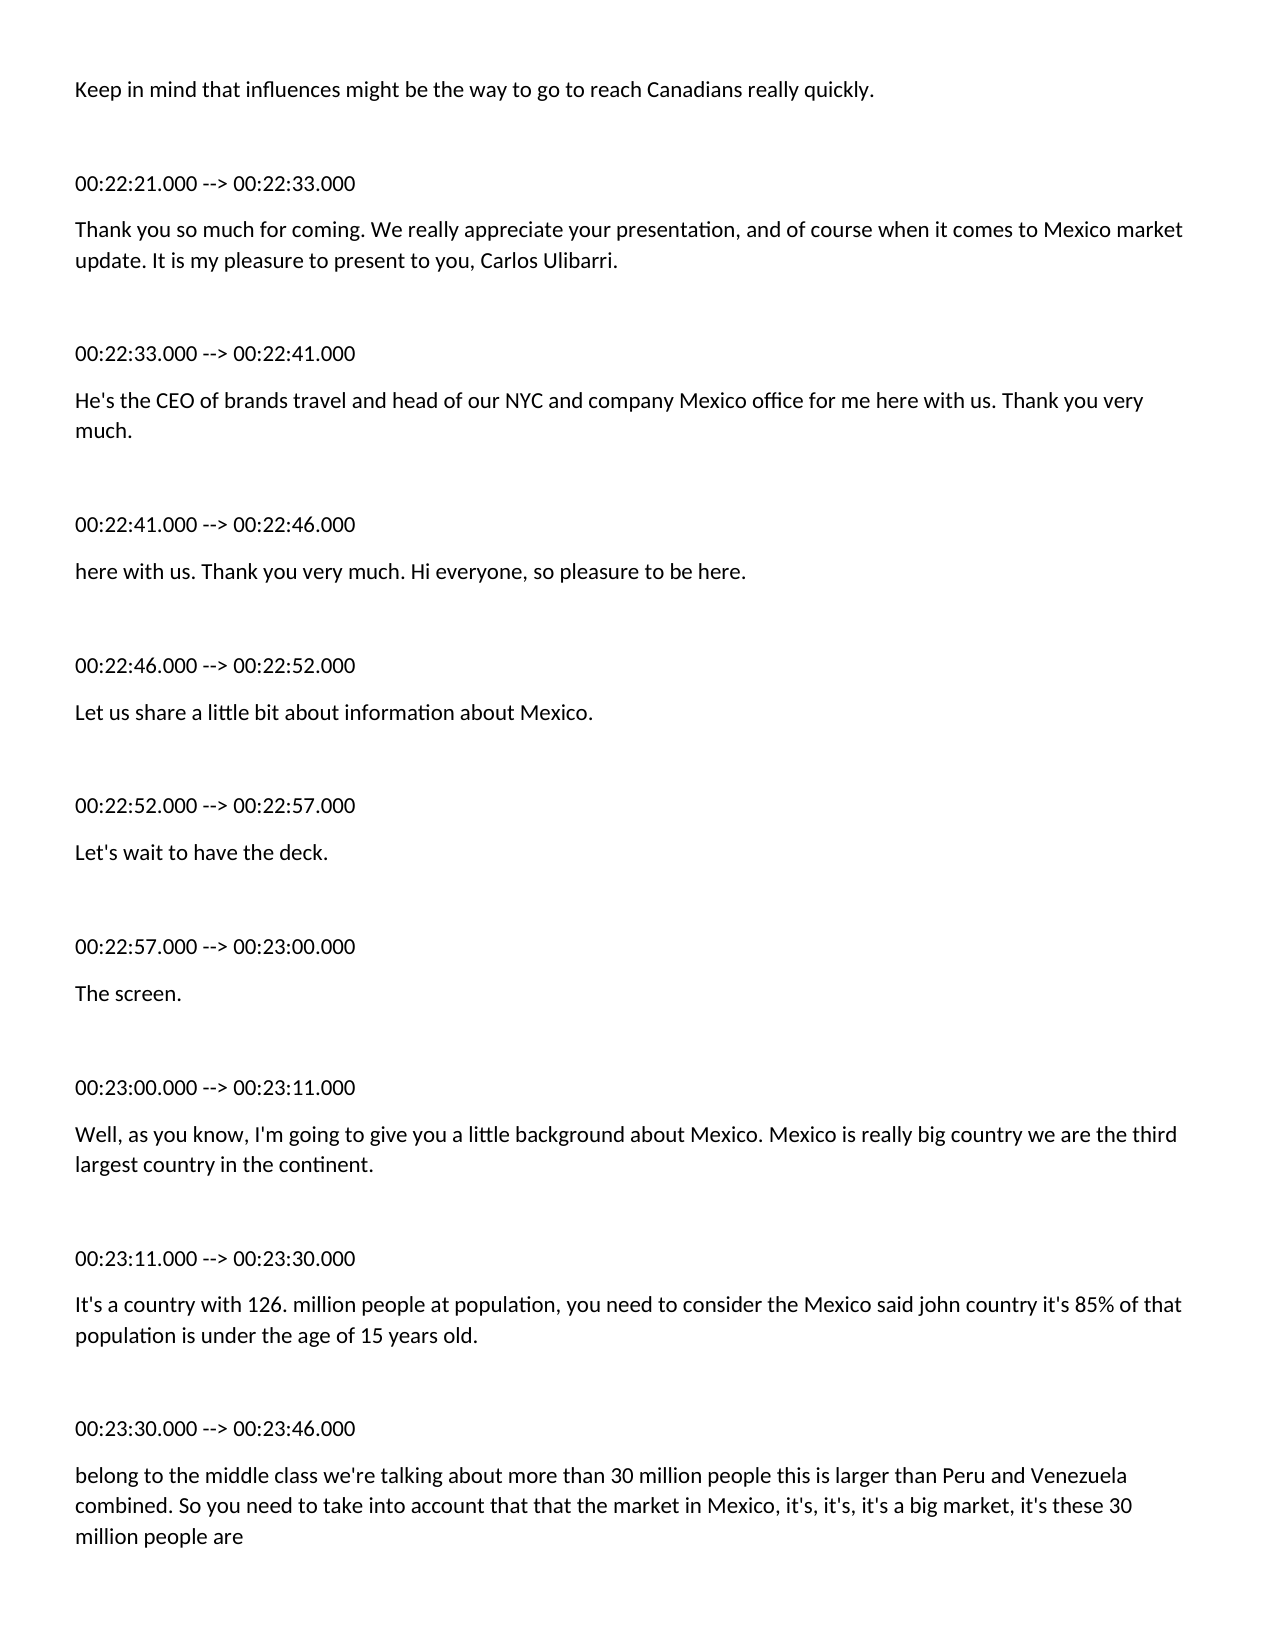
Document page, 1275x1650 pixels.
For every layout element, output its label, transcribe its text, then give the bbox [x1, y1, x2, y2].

text belong to the middle class we're talking about more than 30 million people this is larger than Peru and Venezuela combined. So you need to take into account that that the market in Mexico, it's, it's, it's a big market, it's these 30 million people are [75, 1461, 1200, 1550]
text Keep in mind that influences might be the way to go to reach Canadians really quickly. [75, 75, 1200, 103]
text It's a country with 126. million people at population, you need to consider the Mexico said john country it's 85% of that population is under the age of 15 years old. [75, 1291, 1200, 1349]
text The screen. [75, 979, 1200, 1007]
text He's the CEO of brands travel and head of our NYC and company Mexico office for me here with us. Thank you very much. [75, 386, 1200, 445]
text 00:22:57.000 --> 00:23:00.000 [75, 932, 1200, 960]
text Well, as you know, I'm going to give you a little background about Mexico. Mexico is really big country we are the third largest country in the continent. [75, 1120, 1200, 1178]
text Thank you so much for coming. We really appreciate your presentation, and of course when it comes to Mexico market update. It is my pleasure to present to you, Carlos Ulibarri. [75, 216, 1200, 274]
text 00:22:21.000 --> 00:22:33.000 [75, 169, 1200, 197]
text 00:22:52.000 --> 00:22:57.000 [75, 792, 1200, 820]
text 00:22:33.000 --> 00:22:41.000 [75, 339, 1200, 368]
text 00:22:41.000 --> 00:22:46.000 [75, 510, 1200, 538]
text Let us share a little bit about information about Mexico. [75, 698, 1200, 726]
text 00:22:46.000 --> 00:22:52.000 [75, 651, 1200, 679]
text here with us. Thank you very much. Hi everyone, so pleasure to be here. [75, 557, 1200, 585]
text Let's wait to have the deck. [75, 838, 1200, 867]
text 00:23:30.000 --> 00:23:46.000 [75, 1414, 1200, 1443]
text 00:23:11.000 --> 00:23:30.000 [75, 1244, 1200, 1272]
text 00:23:00.000 --> 00:23:11.000 [75, 1073, 1200, 1101]
